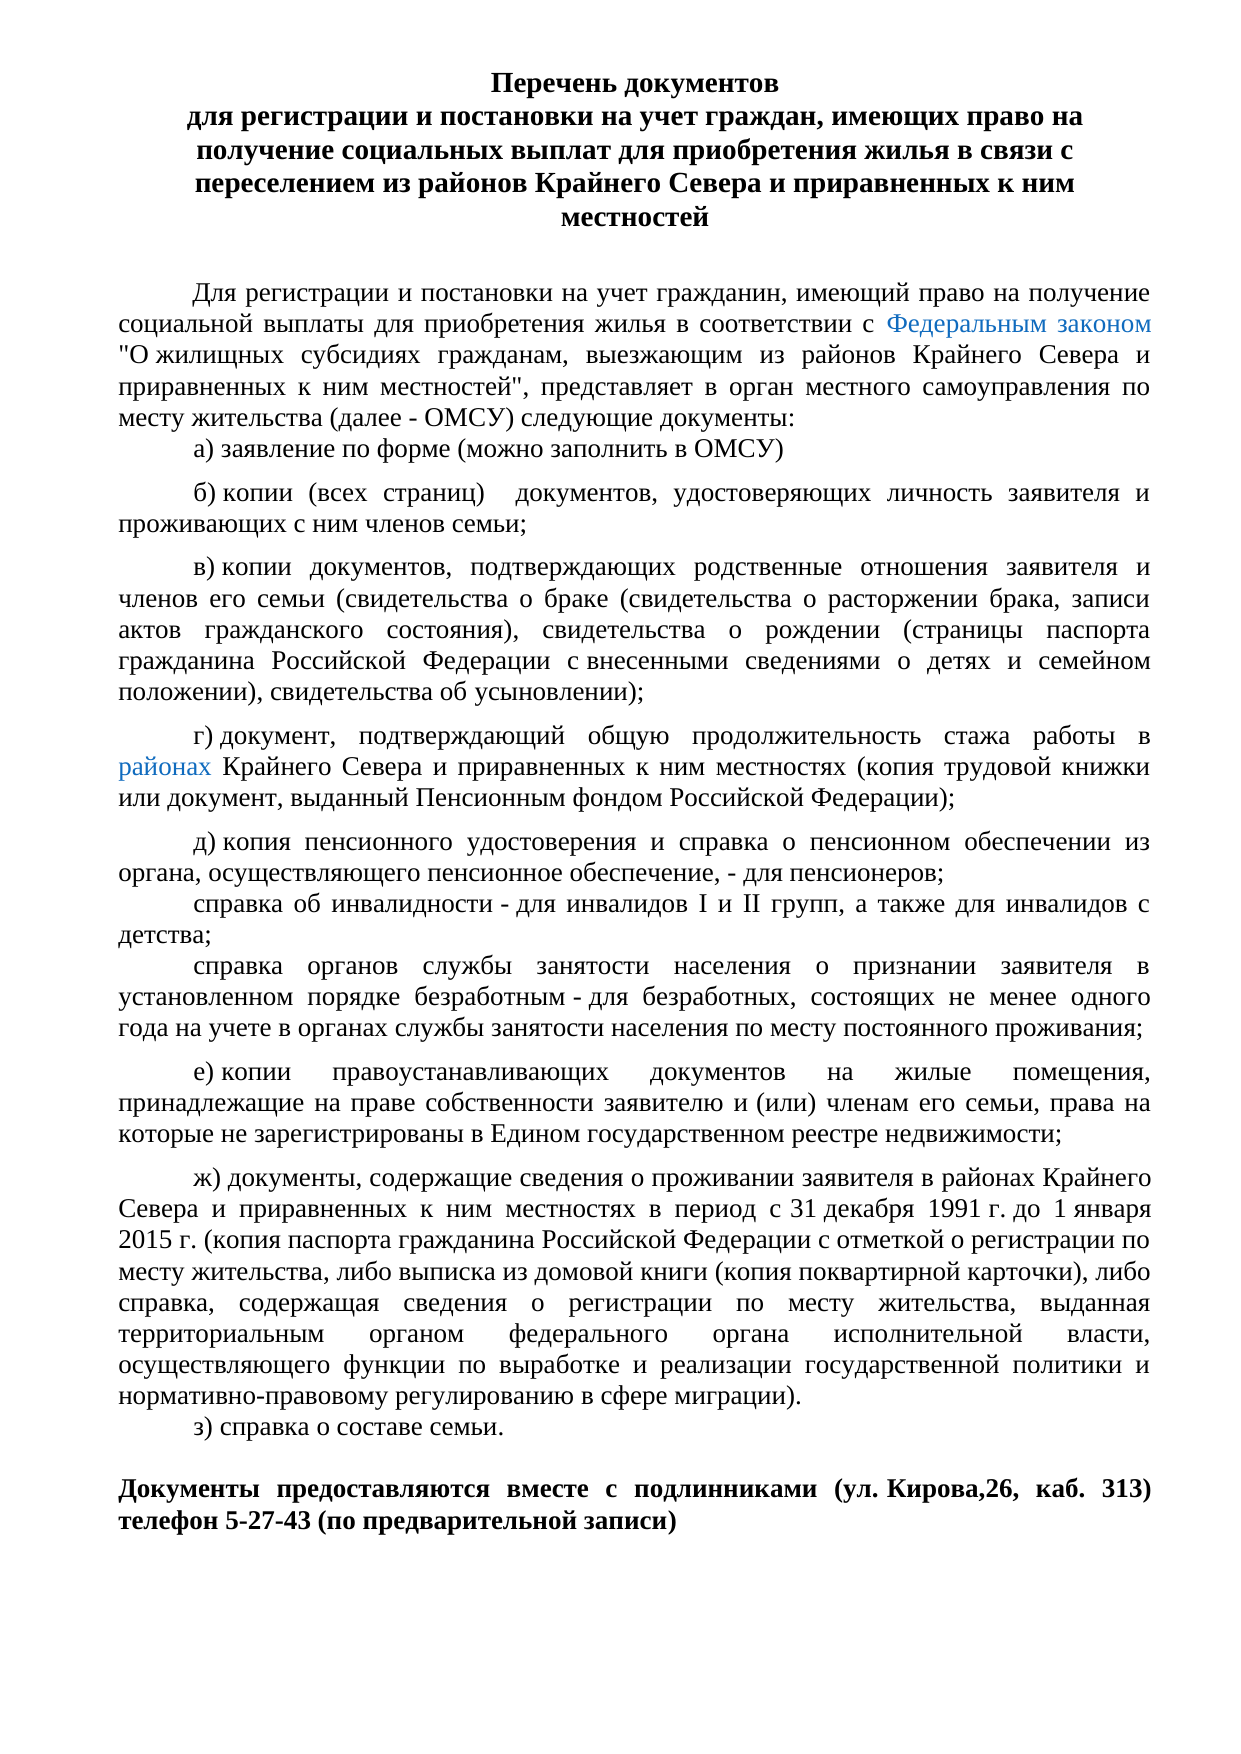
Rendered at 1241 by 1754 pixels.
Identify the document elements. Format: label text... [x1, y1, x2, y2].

text Документы предоставляются вместе с подлинниками (ул. Кирова,26, каб. 313) телефон 5-27-43 (по предварительной записи) [118, 1473, 1152, 1535]
text в) копии документов, подтверждающих родственные отношения заявителя и членов его семьи (свидетельства о браке (свидетельства о расторжении брака, записи актов гражданского состояния), свидетельства о рождении (страницы паспорта гражданина Российской Федерации с внесенными сведениями о детях и семейном положении), свидетельства об усыновлении); [118, 551, 1152, 706]
text Перечень документов [118, 65, 1152, 98]
text ж) документы, содержащие сведения о проживании заявителя в районах Крайнего Севера и приравненных к ним местностях в период с 31 декабря 1991 г. до 1 января 2015 г. (копия паспорта гражданина Российской Федерации с отметкой о регистрации по месту жительства, либо выписка из домовой книги (копия поквартирной карточки), либо справка, содержащая сведения о регистрации по месту жительства, выданная территориальным органом федерального органа исполнительной власти, осуществляющего функции по выработке и реализации государственной политики и нормативно-правовому регулированию в сфере миграции). [118, 1161, 1152, 1410]
text справка органов службы занятости населения о признании заявителя в установленном порядке безработным - для безработных, состоящих не менее одного года на учете в органах службы занятости населения по месту постоянного проживания; [118, 949, 1152, 1043]
text г) документ, подтверждающий общую продолжительность стажа работы в районах Крайнего Севера и приравненных к ним местностях (копия трудовой книжки или документ, выданный Пенсионным фондом Российской Федерации); [118, 719, 1152, 812]
text Для регистрации и постановки на учет гражданин, имеющий право на получение социальной выплаты для приобретения жилья в соответствии с Федеральным законом "О жилищных субсидиях гражданам, выезжающим из районов Крайнего Севера и приравненных к ним местностей", представляет в орган местного самоуправления по месту жительства (далее - ОМСУ) следующие документы: [118, 276, 1152, 432]
text для регистрации и постановки на учет граждан, имеющих право на получение социальных выплат для приобретения жилья в связи с переселением из районов Крайнего Севера и приравненных к ним местностей [118, 98, 1152, 233]
text е) копии правоустанавливающих документов на жилые помещения, принадлежащие на праве собственности заявителю и (или) членам его семьи, права на которые не зарегистрированы в Едином государственном реестре недвижимости; [118, 1055, 1152, 1149]
text д) копия пенсионного удостоверения и справка о пенсионном обеспечении из органа, осуществляющего пенсионное обеспечение, - для пенсионеров; [118, 825, 1152, 887]
text з) справка о составе семьи. [118, 1410, 1152, 1441]
text справка об инвалидности - для инвалидов I и II групп, а также для инвалидов с детства; [118, 887, 1152, 949]
text а) заявление по форме (можно заполнить в ОМСУ) [118, 432, 1152, 463]
text б) копии (всех страниц) документов, удостоверяющих личность заявителя и проживающих с ним членов семьи; [118, 476, 1152, 538]
